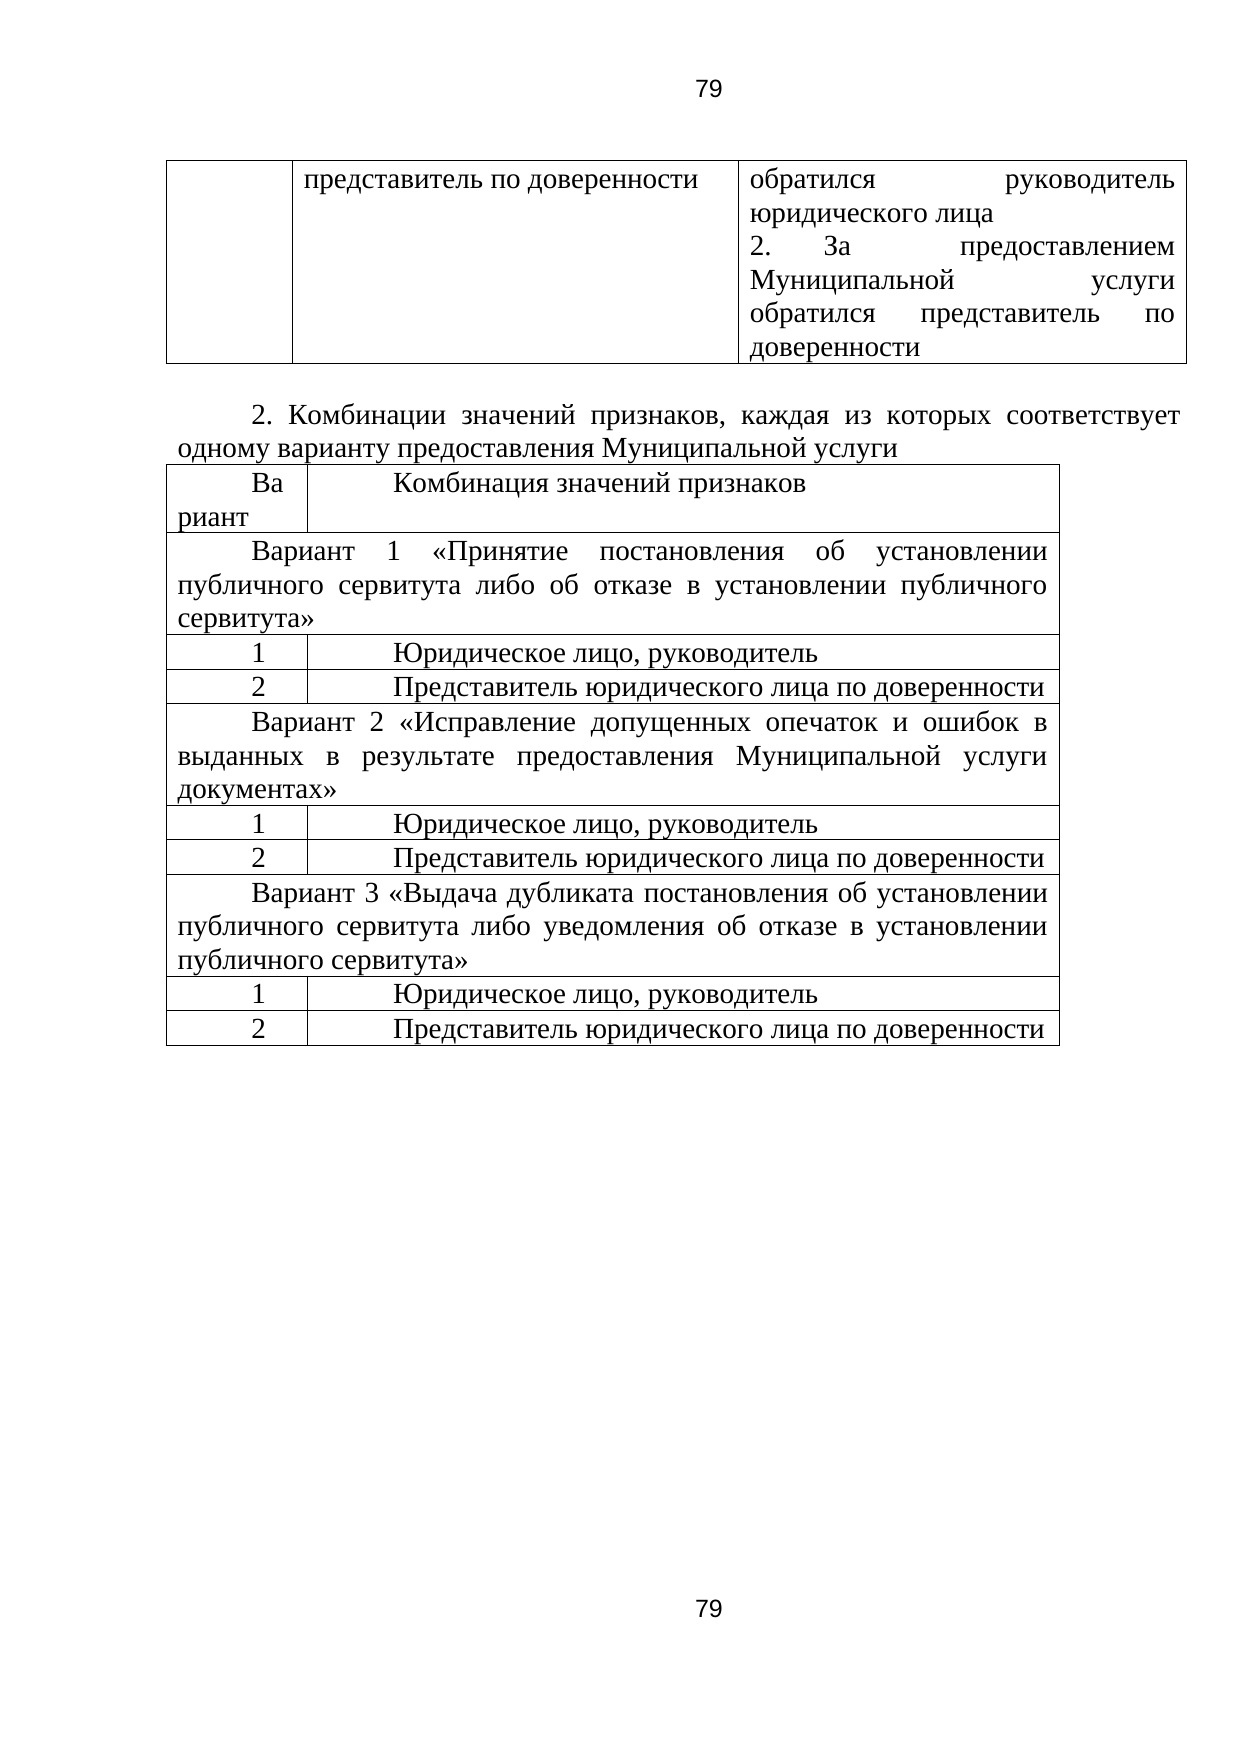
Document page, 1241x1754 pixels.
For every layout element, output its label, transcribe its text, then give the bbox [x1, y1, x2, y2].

table_cell 2 [167, 1011, 307, 1045]
table_cell Юридическое лицо, руководитель [308, 635, 1059, 668]
list 2. Комбинации значений признаков, каждая из которых соответствует одному варианту предоставления Муниципальной услуги [177, 397, 1181, 464]
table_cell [739, 161, 1186, 362]
table_cell 1 [167, 806, 307, 839]
table_cell Вариант 2 «Исправление допущенных опечаток и ошибок в выданных в результате предоставления Муниципальной услуги документах» [167, 704, 1059, 805]
table_cell Юридическое лицо, руководитель [308, 806, 1059, 839]
table_cell Юридическое лицо, руководитель [308, 977, 1059, 1010]
table_header Комбинация значений признаков [308, 465, 1059, 532]
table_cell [293, 161, 738, 362]
table_header Вариант [167, 465, 307, 532]
table_cell 2 [167, 670, 307, 703]
table_cell Представитель юридического лица по доверенности [308, 670, 1059, 703]
table_cell 2 [167, 840, 307, 874]
table_cell Вариант 3 «Выдача дубликата постановления об установлении публичного сервитута либо уведомления об отказе в установлении публичного сервитута» [167, 875, 1059, 976]
table_cell Представитель юридического лица по доверенности [308, 1011, 1059, 1045]
table_cell 2 [167, 161, 292, 362]
table_cell 1 [167, 635, 307, 668]
table_cell Представитель юридического лица по доверенности [308, 840, 1059, 874]
table_cell 1 [167, 977, 307, 1010]
table_cell Вариант 1 «Принятие постановления об установлении публичного сервитута либо об отказе в установлении публичного сервитута» [167, 533, 1059, 634]
